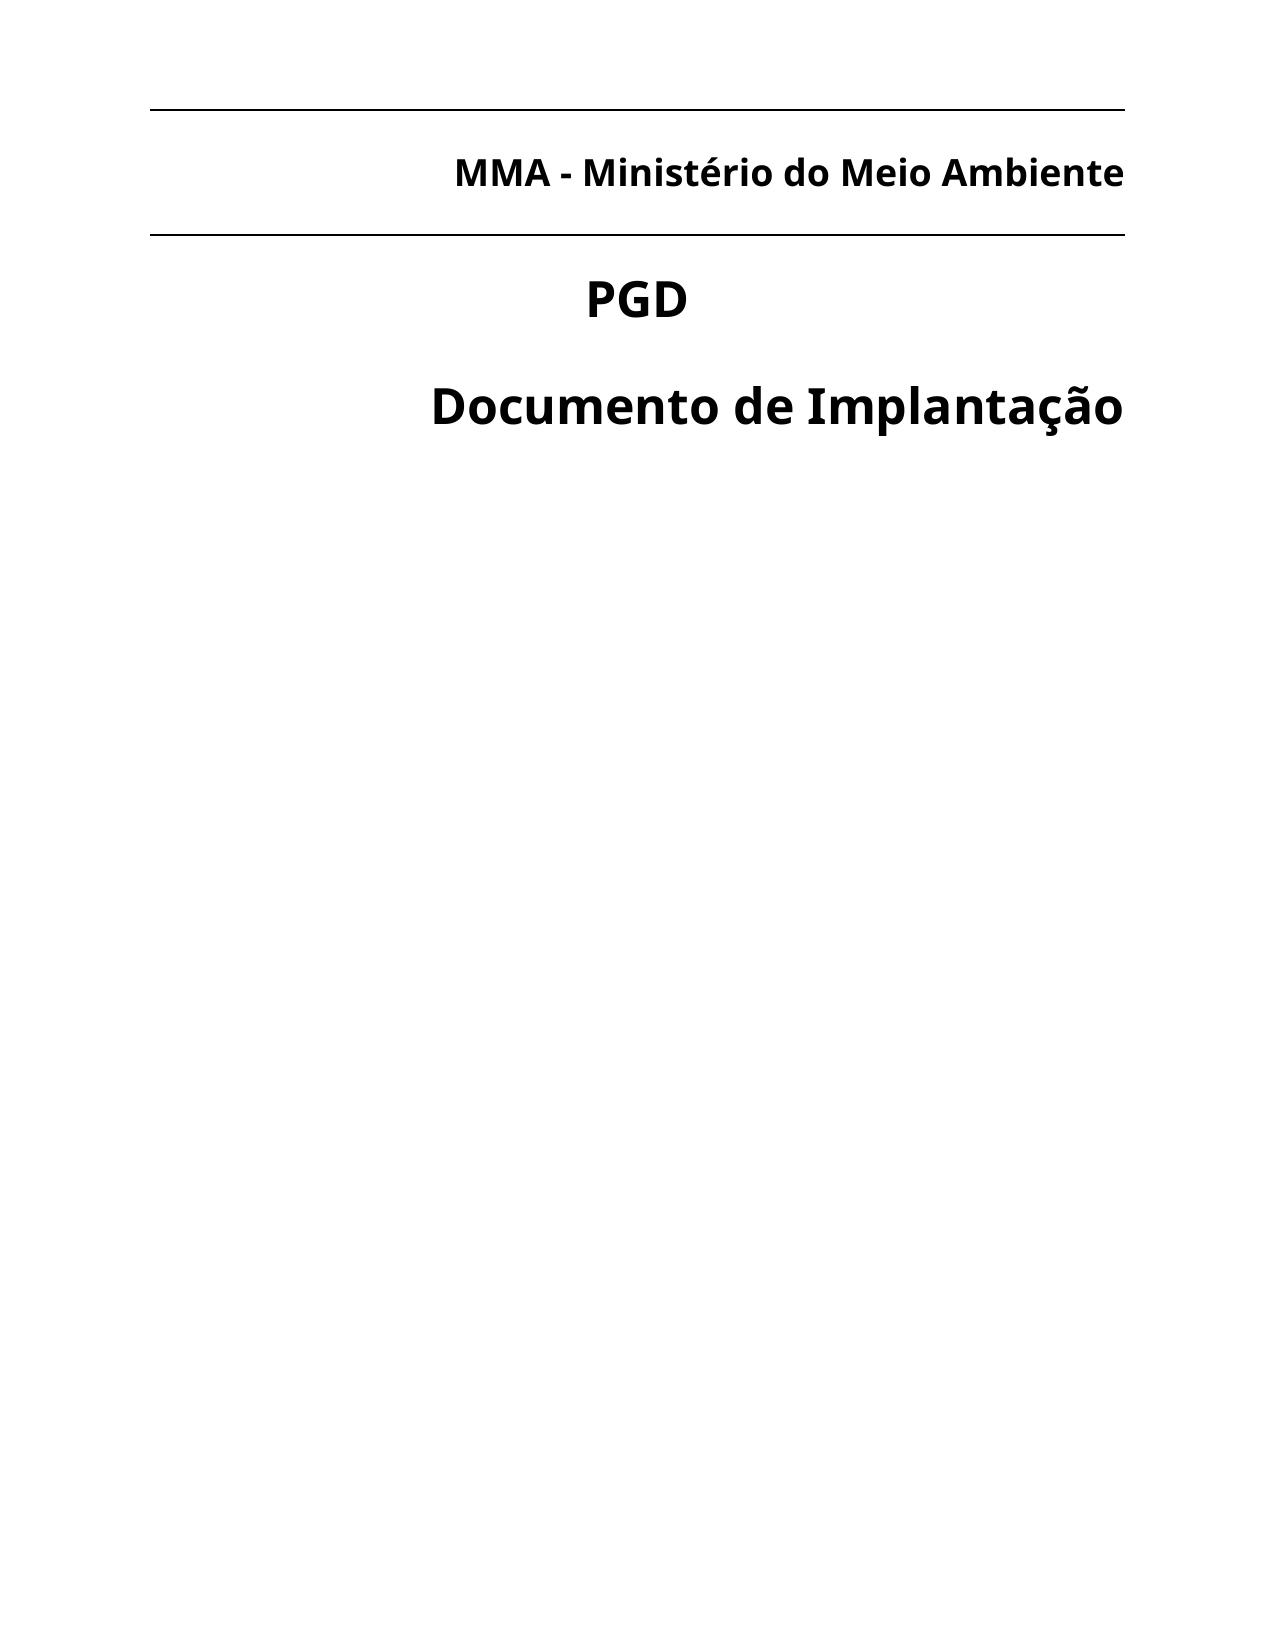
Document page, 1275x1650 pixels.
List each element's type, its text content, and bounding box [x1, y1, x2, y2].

title Documento de Implantação [150, 371, 1125, 439]
title PGD [150, 264, 1125, 332]
